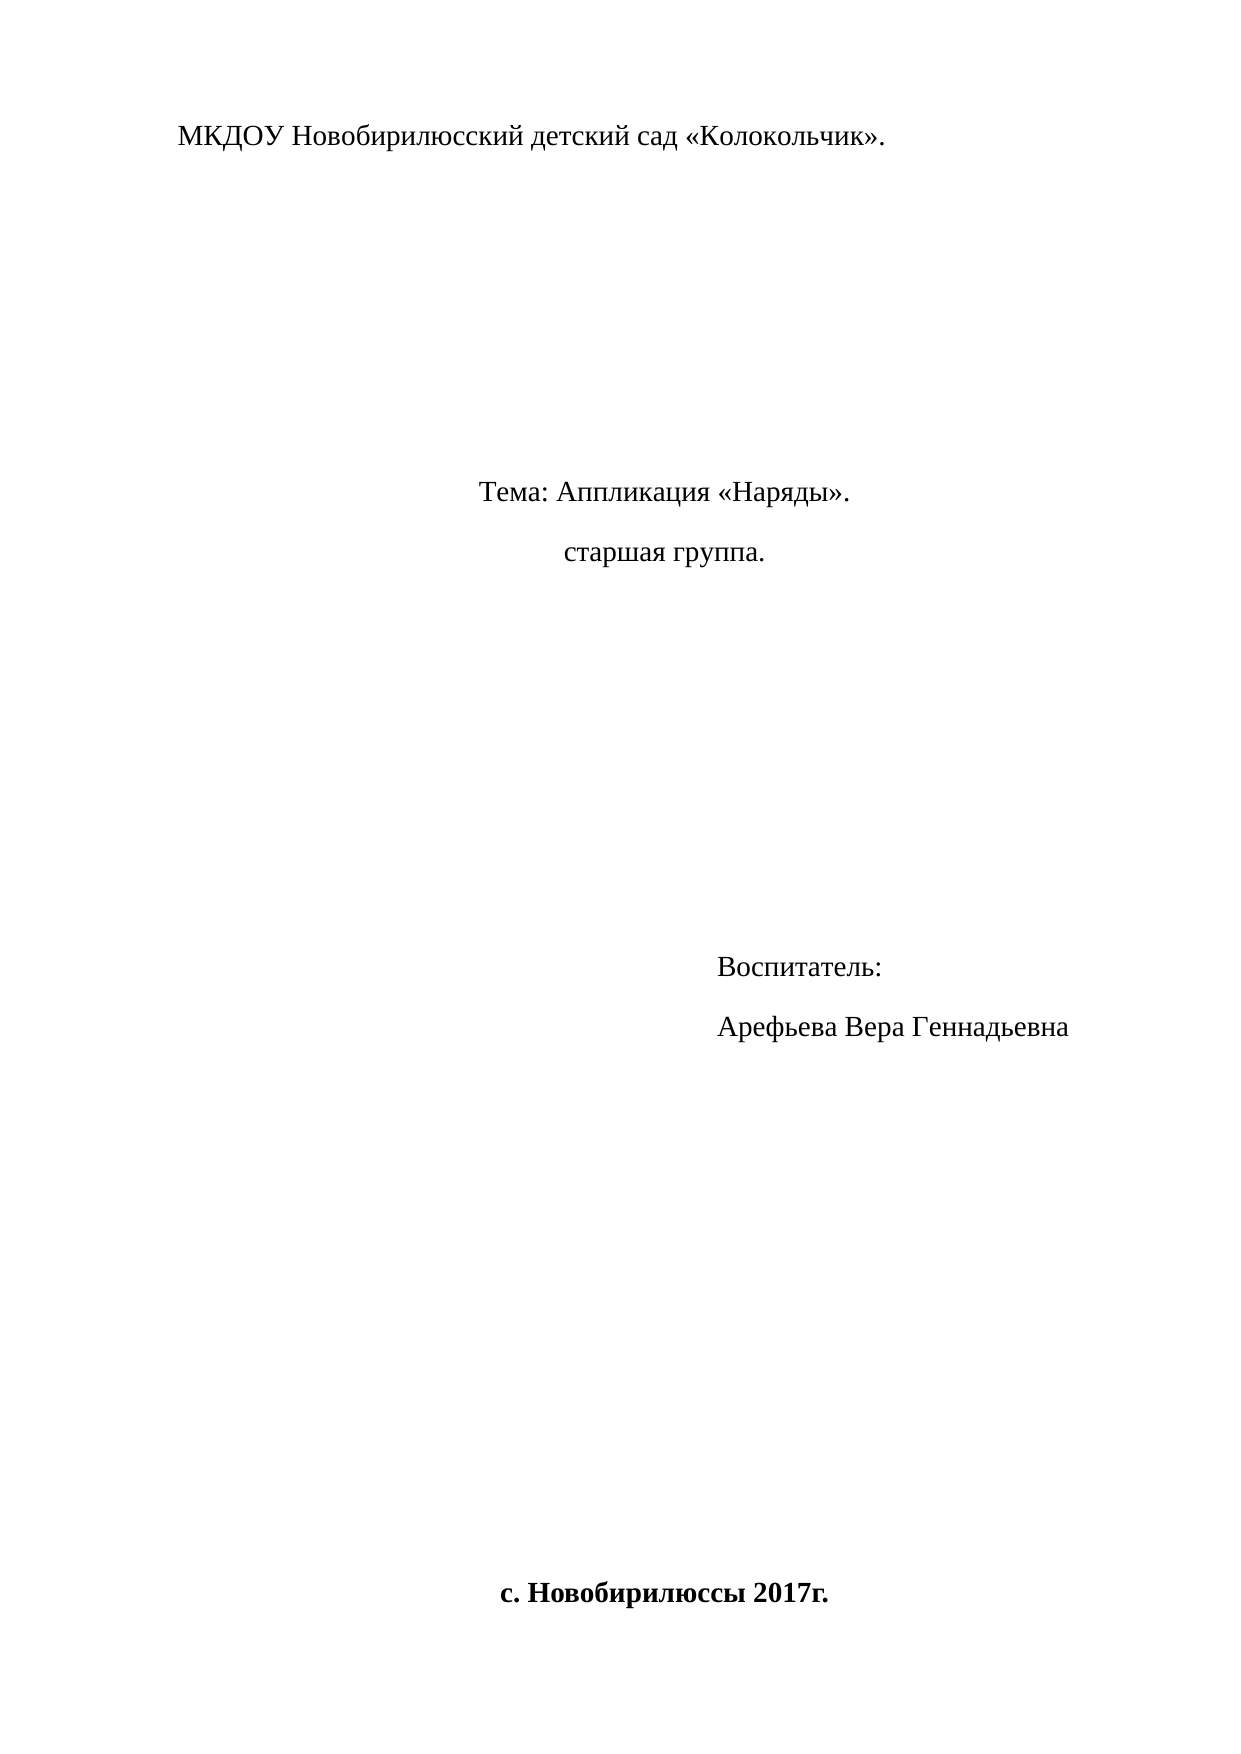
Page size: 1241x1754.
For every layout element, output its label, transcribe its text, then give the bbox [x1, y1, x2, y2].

text Тема: Аппликация «Наряды». [177, 474, 1152, 508]
text старшая группа. [177, 534, 1152, 567]
text с. Новобирилюссы 2017г. [177, 1575, 1152, 1608]
text Воспитатель: [177, 949, 1152, 983]
text МКДОУ Новобирилюсский детский сад «Колокольчик». [177, 118, 1152, 152]
text Арефьева Вера Геннадьевна [177, 1009, 1152, 1042]
